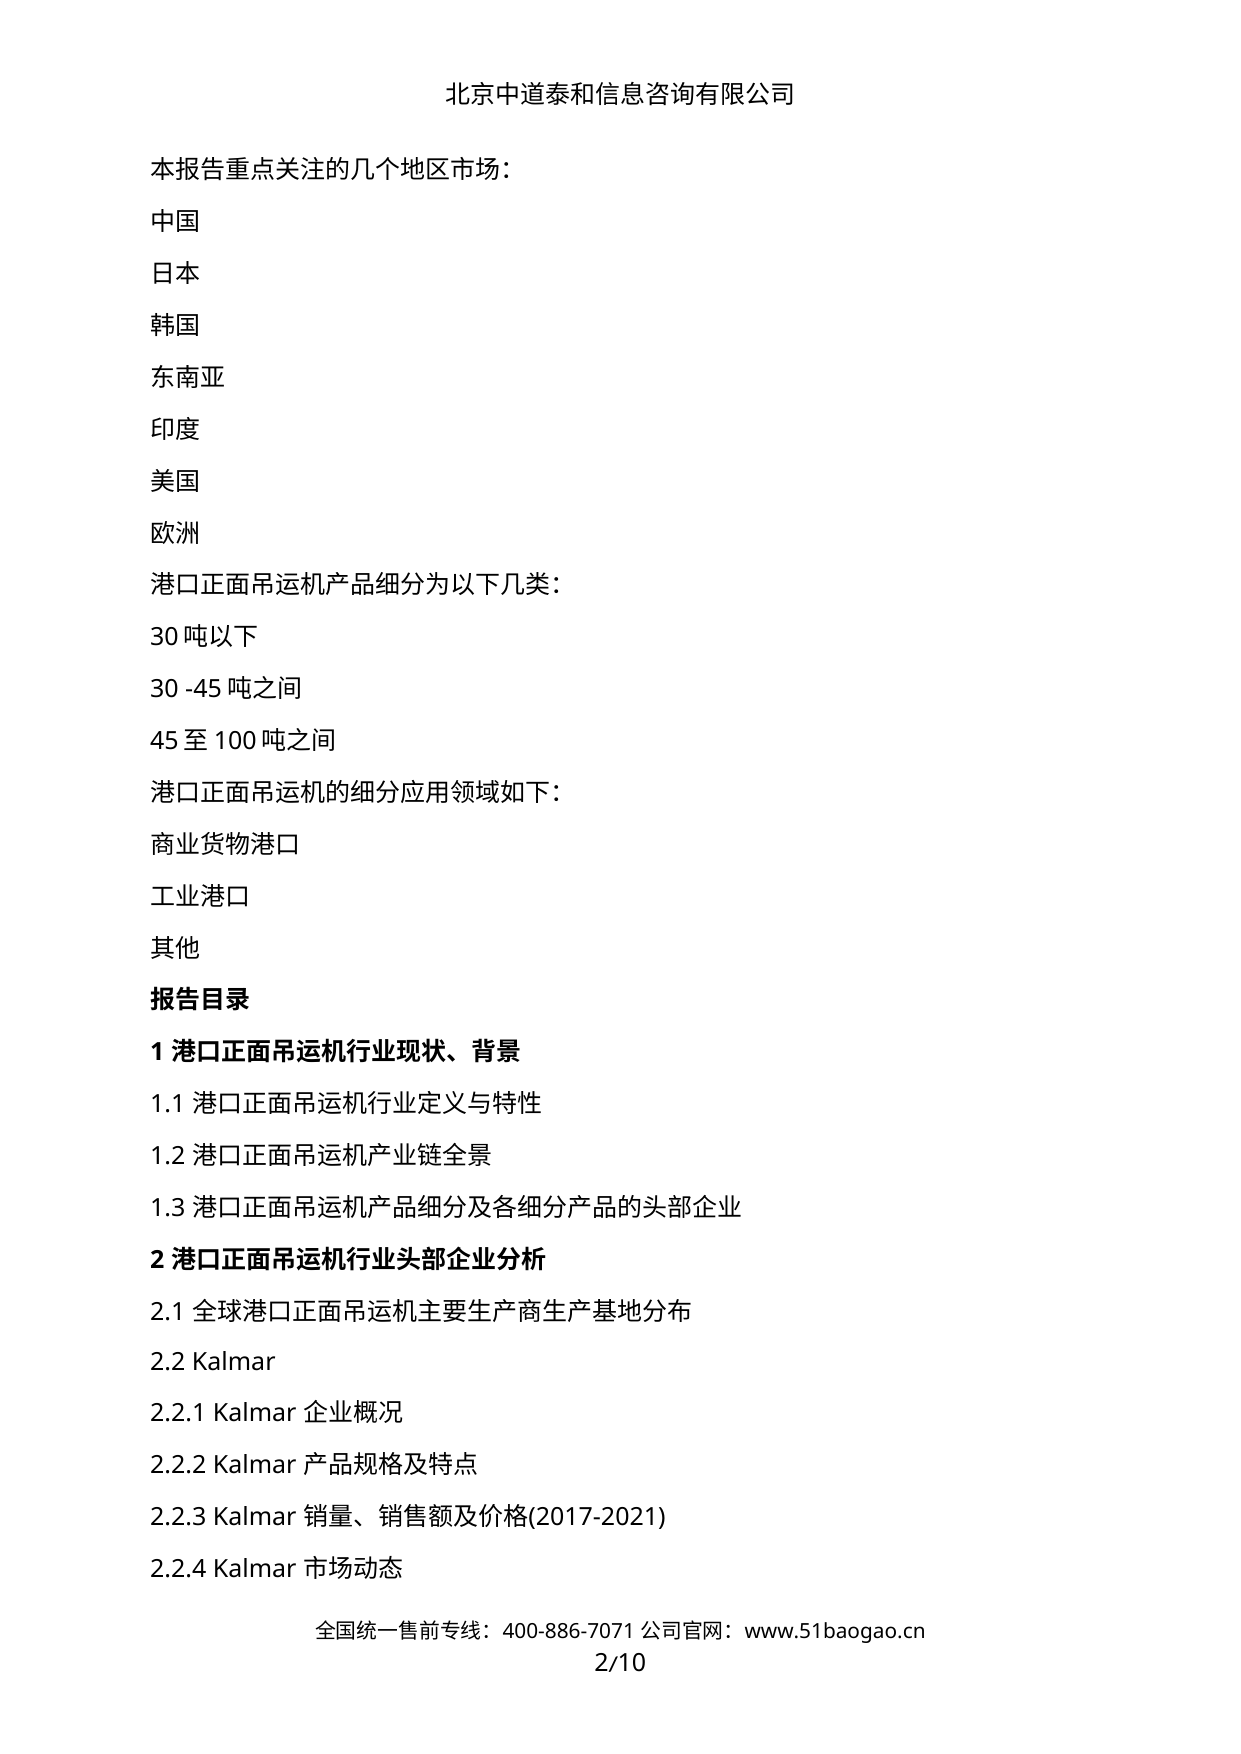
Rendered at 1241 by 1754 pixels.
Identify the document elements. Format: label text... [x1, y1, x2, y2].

text 报告目录 [150, 980, 1090, 1016]
text 美国 [150, 461, 1090, 497]
text 30 -45吨之间 [150, 669, 1090, 705]
text 2.2.2 Kalmar 产品规格及特点 [150, 1445, 1090, 1481]
text 1.1 港口正面吊运机行业定义与特性 [150, 1084, 1090, 1120]
text 商业货物港口 [150, 824, 1090, 861]
text 其他 [150, 928, 1090, 964]
text 30吨以下 [150, 617, 1090, 653]
text 欧洲 [150, 513, 1090, 549]
text 2.2.4 Kalmar 市场动态 [150, 1548, 1090, 1585]
text 港口正面吊运机的细分应用领域如下： [150, 772, 1090, 809]
text 2.2.3 Kalmar 销量、销售额及价格(2017-2021) [150, 1497, 1090, 1533]
text 2.2 Kalmar [150, 1343, 1090, 1377]
text 工业港口 [150, 876, 1090, 912]
text 1.2 港口正面吊运机产业链全景 [150, 1136, 1090, 1172]
text 本报告重点关注的几个地区市场： [150, 150, 1090, 186]
text 日本 [150, 254, 1090, 290]
text 2.1 全球港口正面吊运机主要生产商生产基地分布 [150, 1291, 1090, 1327]
text 2.2.1 Kalmar 企业概况 [150, 1393, 1090, 1429]
text 45至100吨之间 [150, 721, 1090, 757]
text 东南亚 [150, 357, 1090, 394]
text 中国 [150, 202, 1090, 238]
text 1.3 港口正面吊运机产品细分及各细分产品的头部企业 [150, 1187, 1090, 1224]
text 2 港口正面吊运机行业头部企业分析 [150, 1239, 1090, 1276]
text 印度 [150, 409, 1090, 446]
text 韩国 [150, 306, 1090, 342]
text 港口正面吊运机产品细分为以下几类： [150, 565, 1090, 601]
text 1 港口正面吊运机行业现状、背景 [150, 1032, 1090, 1068]
